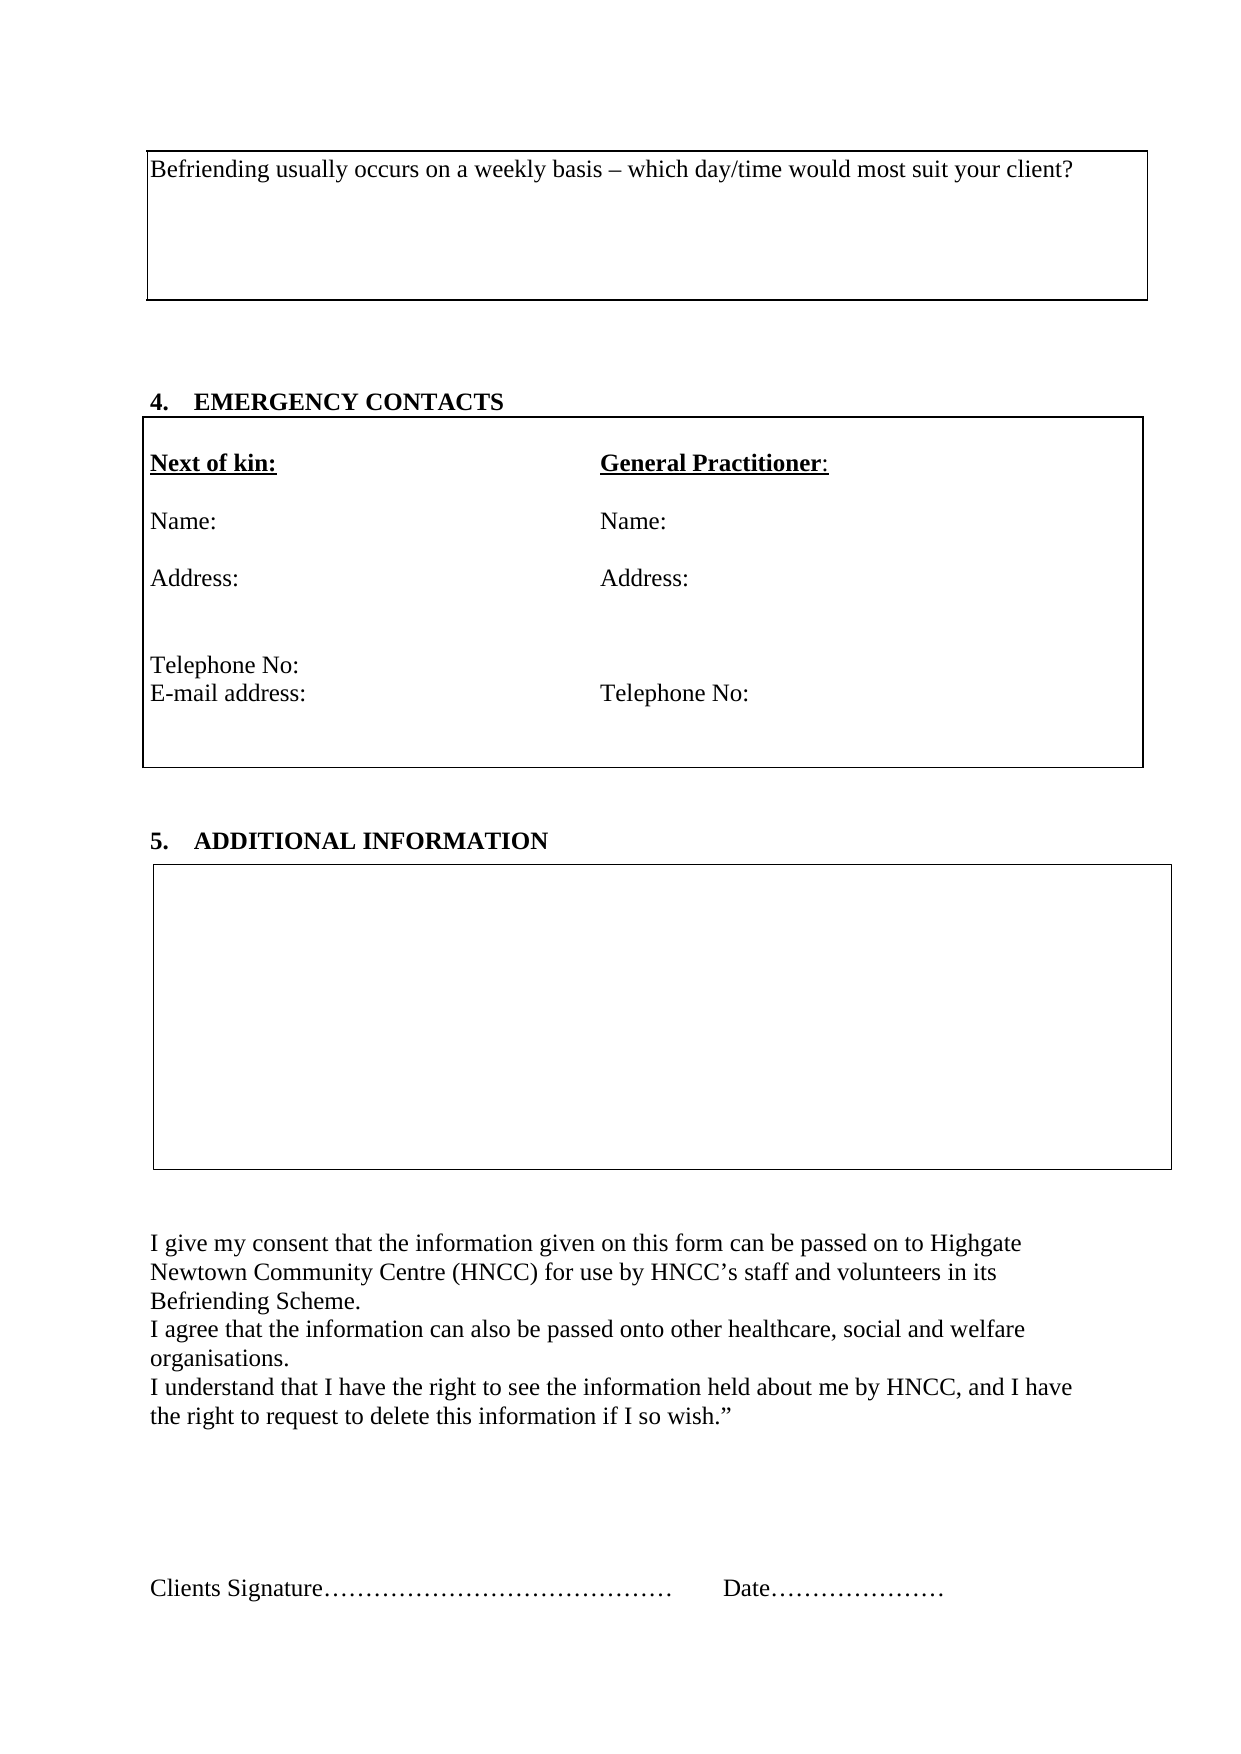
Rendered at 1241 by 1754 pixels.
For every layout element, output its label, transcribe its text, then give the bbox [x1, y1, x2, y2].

text 5. ADDITIONAL INFORMATION [150, 826, 1090, 854]
text Clients Signature…………………………………… Date………………… [150, 1573, 1090, 1602]
text Address: Address: [150, 563, 1090, 592]
text 4. EMERGENCY CONTACTS [150, 387, 1090, 416]
text Next of kin: General Practitioner: [150, 448, 1090, 477]
text I agree that the information can also be passed onto other healthcare, social and welfare organisations. [150, 1314, 1090, 1372]
text I give my consent that the information given on this form can be passed on to Highgate Newtown Community Centre (HNCC) for use by HNCC’s staff and volunteers in its Befriending Scheme. [150, 1228, 1090, 1314]
text Name: Name: [150, 506, 1090, 535]
text Befriending usually occurs on a weekly basis – which day/time would most suit your client? [148, 152, 1147, 182]
text E-mail address: Telephone No: [150, 678, 1090, 707]
text Telephone No: [150, 650, 1090, 678]
text I understand that I have the right to see the information held about me by HNCC, and I have the right to request to delete this information if I so wish.” [150, 1372, 1090, 1429]
